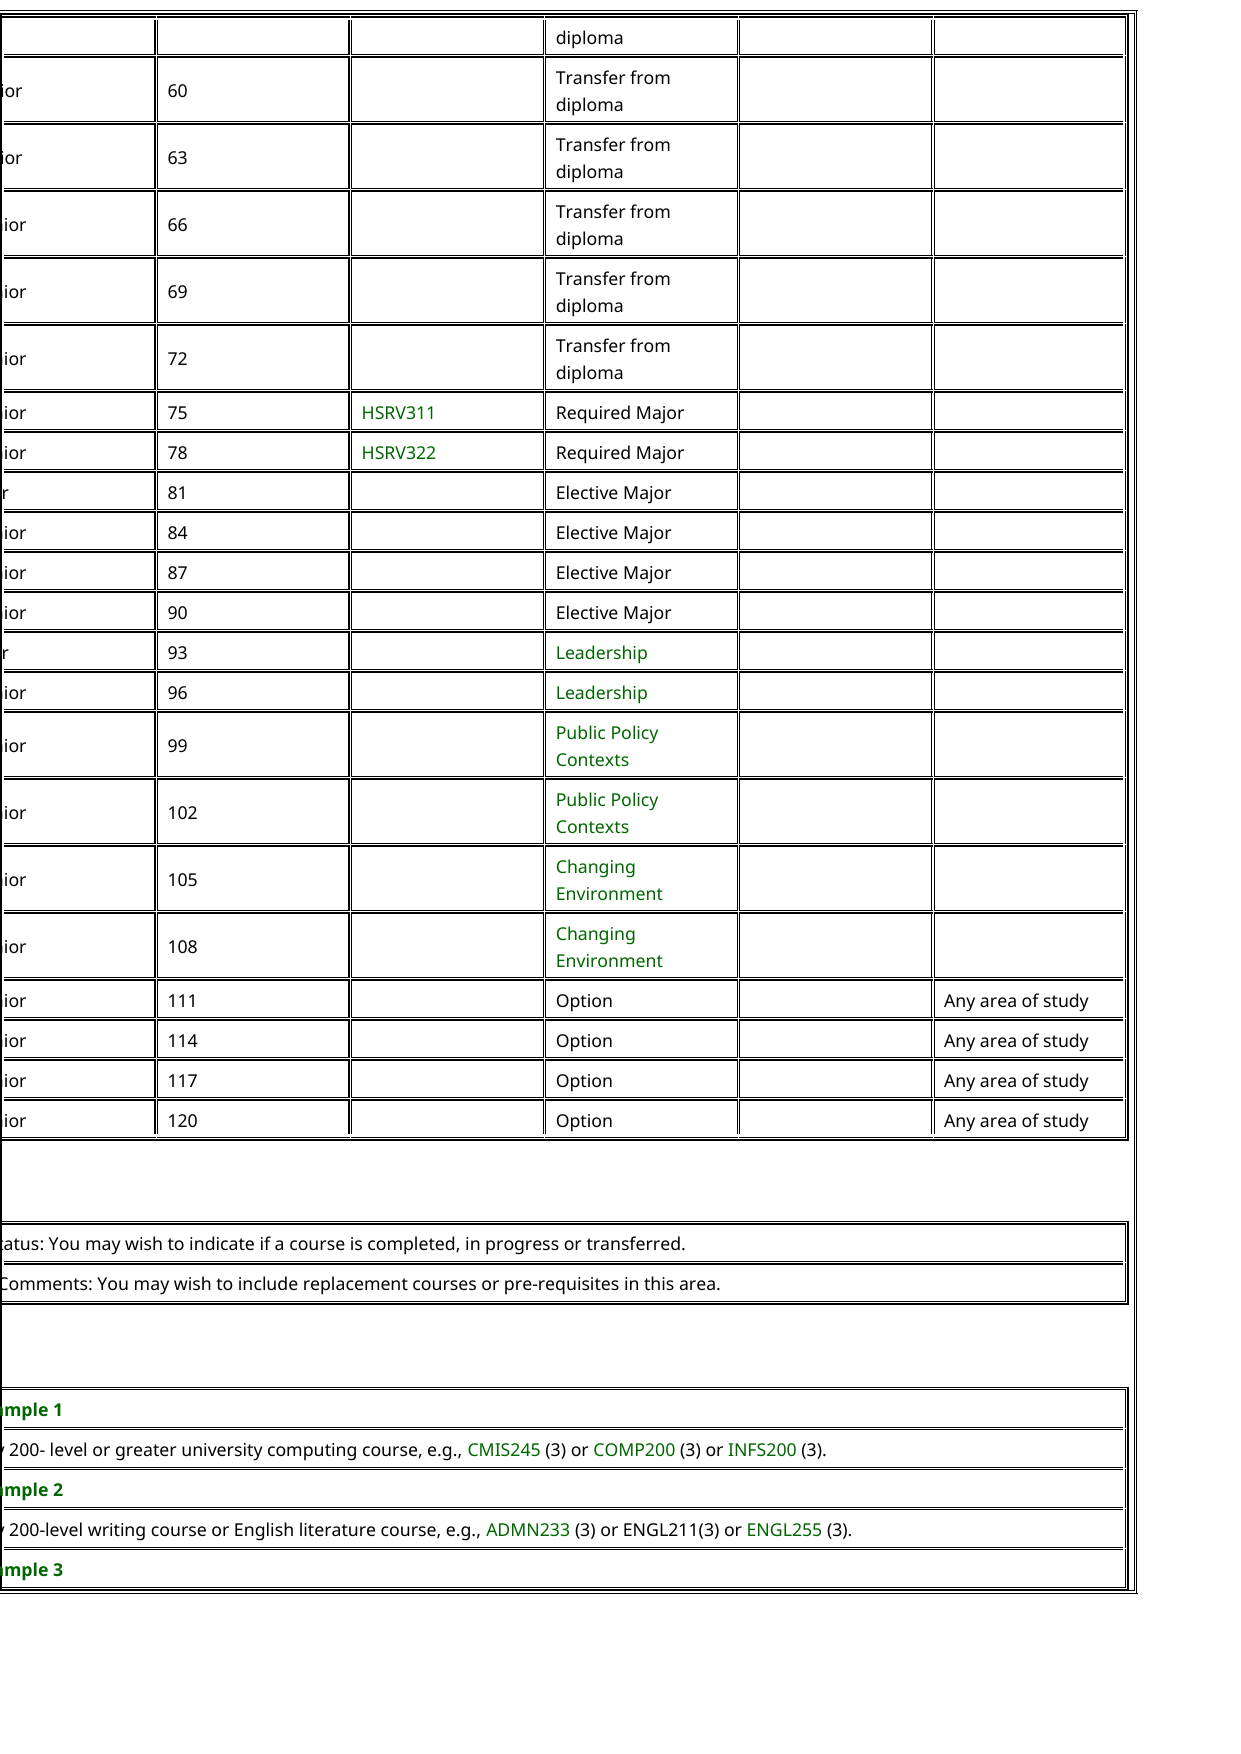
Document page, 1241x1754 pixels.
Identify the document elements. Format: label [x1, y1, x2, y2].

table_cell [2, 14, 1134, 1590]
